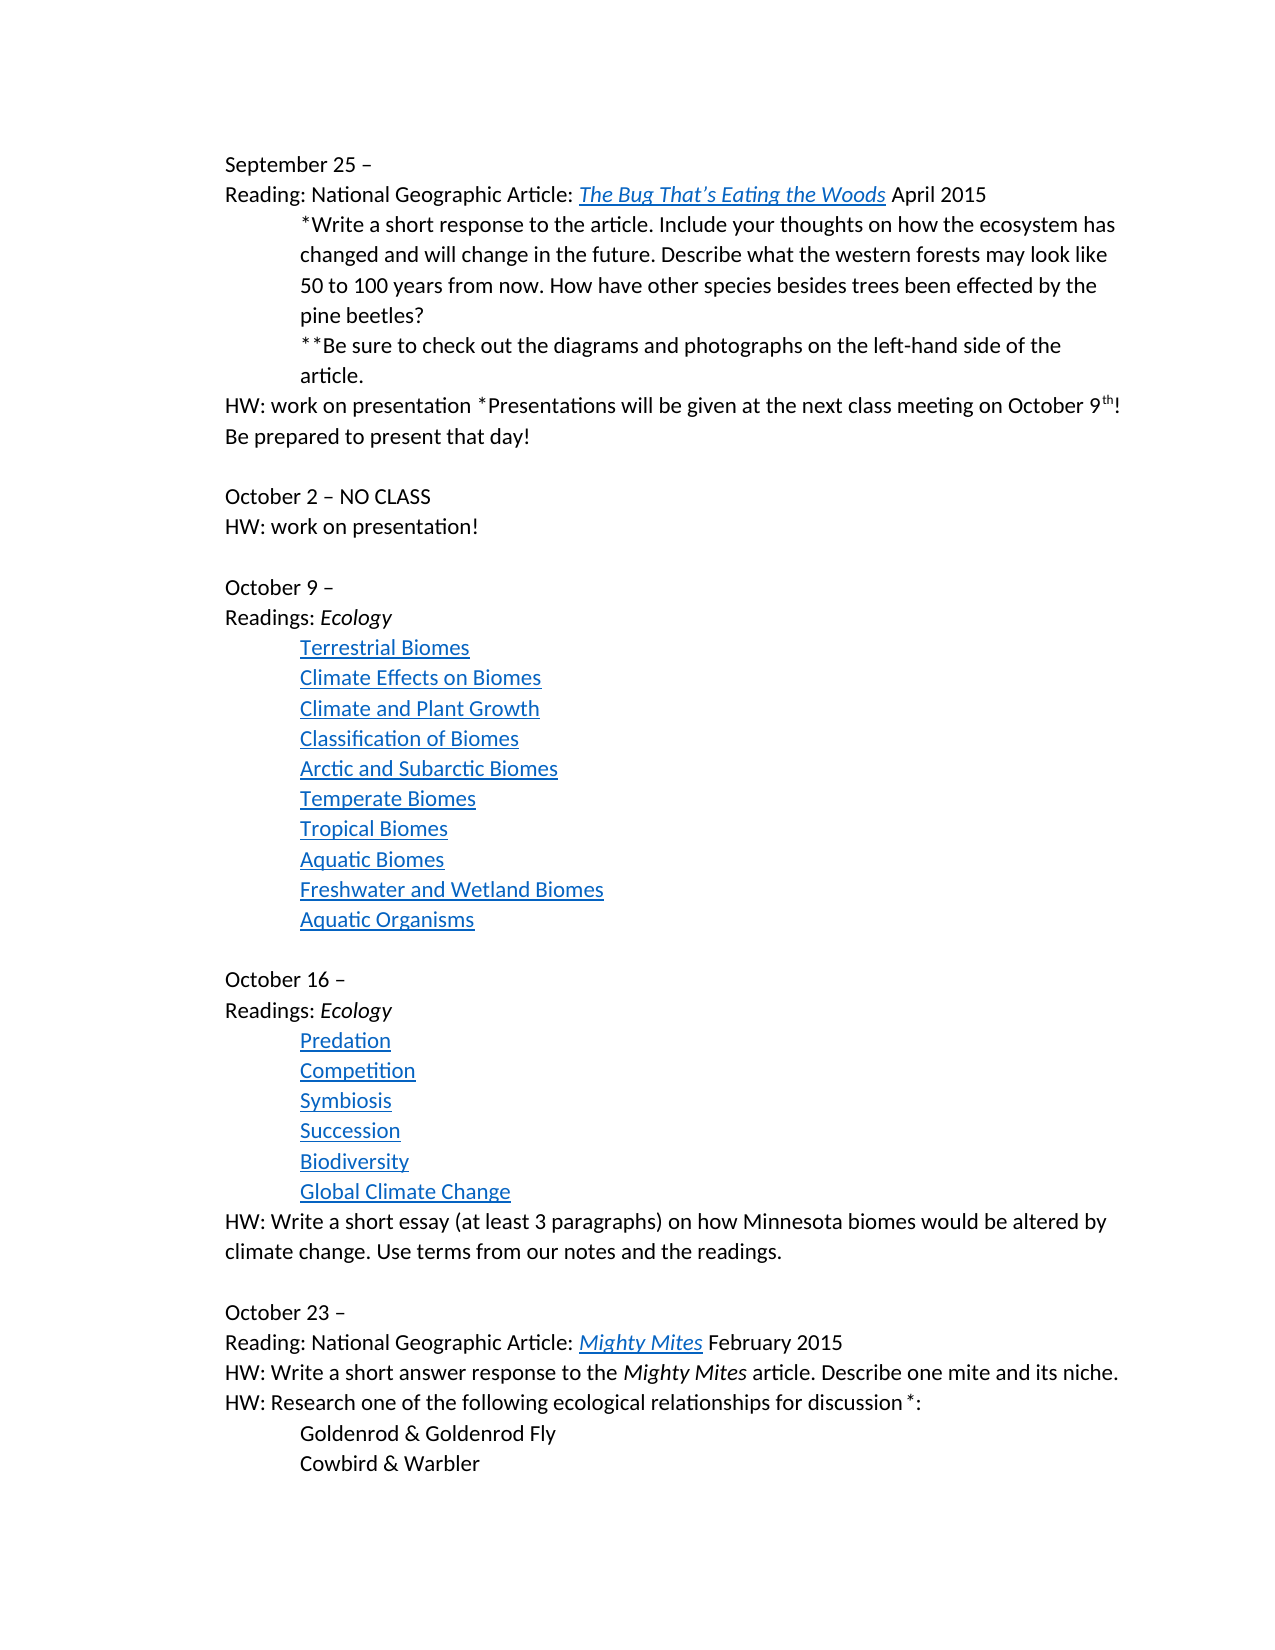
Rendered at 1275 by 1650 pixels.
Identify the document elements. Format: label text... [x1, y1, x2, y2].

text Climate and Plant Growth [150, 694, 1125, 722]
text Readings: Ecology [225, 603, 1125, 631]
text Goldenrod & Goldenrod Fly [225, 1419, 1125, 1447]
text Biodiversity [225, 1147, 1125, 1175]
text Climate Effects on Biomes [150, 663, 1125, 692]
text October 23 – [225, 1298, 1125, 1326]
text Reading: National Geographic Article: The Bug That’s Eating the Woods April 2015 [225, 180, 1125, 208]
text October 2 – NO CLASS [225, 482, 1125, 510]
text HW: Write a short answer response to the Mighty Mites article. Describe one mite and its niche. [225, 1358, 1125, 1386]
text Readings: Ecology [225, 996, 1125, 1024]
text Temperate Biomes [150, 784, 1125, 812]
text Symbiosis [225, 1086, 1125, 1114]
text Cowbird & Warbler [225, 1449, 1125, 1477]
text Tropical Biomes [150, 814, 1125, 843]
text Competition [225, 1056, 1125, 1084]
text Aquatic Organisms [150, 905, 1125, 933]
text Global Climate Change [225, 1177, 1125, 1205]
text **Be sure to check out the diagrams and photographs on the left-hand side of the article. [300, 331, 1125, 389]
text October 16 – [225, 966, 1125, 994]
text Aquatic Biomes [150, 845, 1125, 873]
text October 9 – [225, 573, 1125, 601]
text Freshwater and Wetland Biomes [150, 875, 1125, 903]
text HW: Write a short essay (at least 3 paragraphs) on how Minnesota biomes would be altered by climate change. Use terms from our notes and the readings. [225, 1207, 1125, 1266]
text HW: Research one of the following ecological relationships for discussion*: [225, 1388, 1125, 1417]
text Succession [225, 1117, 1125, 1145]
text Terrestrial Biomes [150, 633, 1125, 661]
text Arctic and Subarctic Biomes [150, 754, 1125, 782]
text Reading: National Geographic Article: Mighty Mites February 2015 [225, 1328, 1125, 1356]
text *Write a short response to the article. Include your thoughts on how the ecosystem has changed and will change in the future. Describe what the western forests may look like 50 to 100 years from now. How have other species besides trees been effected by the pine beetles? [300, 210, 1125, 329]
text Classification of Biomes [150, 724, 1125, 752]
text HW: work on presentation! [225, 512, 1125, 541]
text HW: work on presentation *Presentations will be given at the next class meeting on October 9th! Be prepared to present that day! [225, 392, 1125, 450]
text September 25 – [225, 150, 1125, 178]
text Predation [225, 1026, 1125, 1054]
